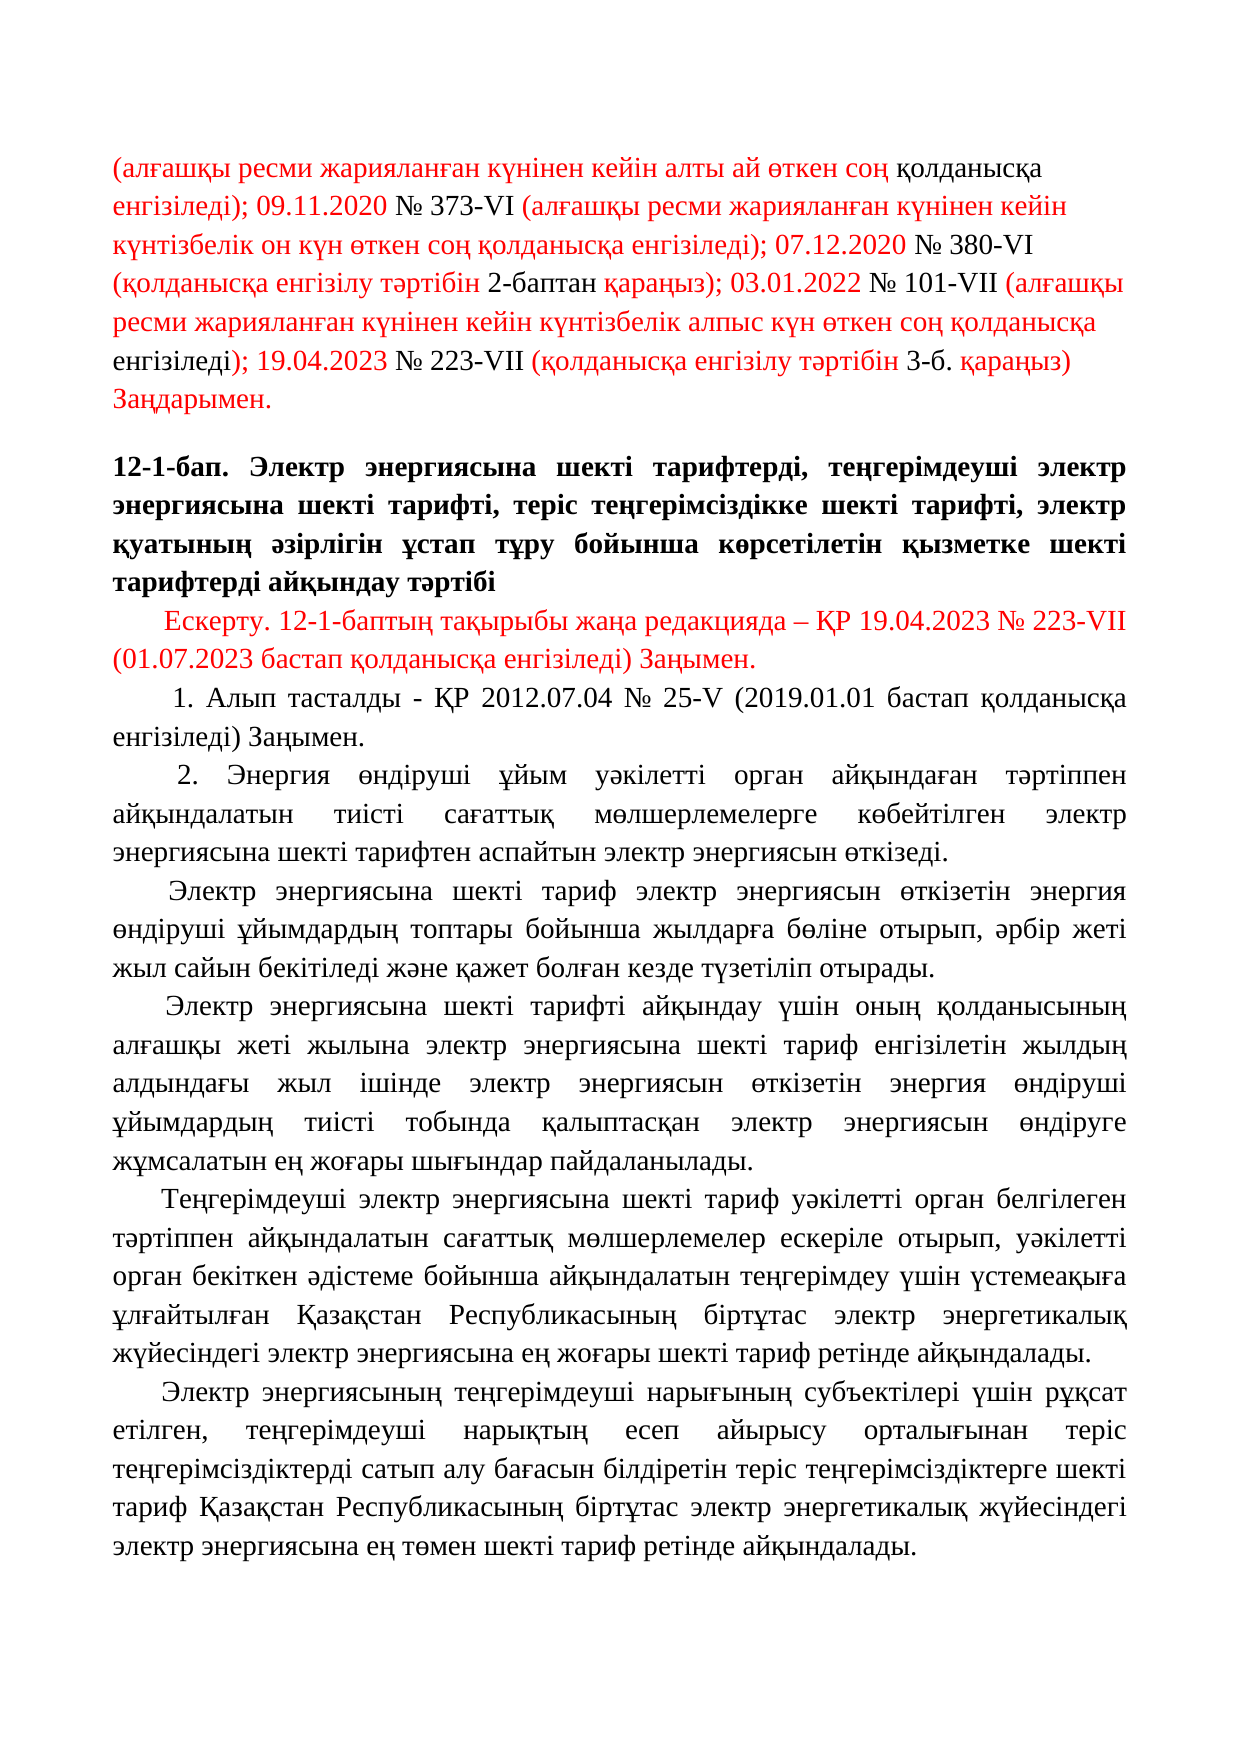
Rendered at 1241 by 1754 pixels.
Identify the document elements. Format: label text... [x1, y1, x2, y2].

text Электр энергиясының теңгерімдеуші нарығының субъектілері үшін рұқсат етілген, теңгерімдеуші нарықтың есеп айырысу орталығынан теріс теңгерімсіздіктерді сатып алу бағасын білдіретін теріс теңгерімсіздіктерге шекті тариф Қазақстан Республикасының біртұтас электр энергетикалық жүйесіндегі электр энергиясына ең төмен шекті тариф ретінде айқындалады. [112, 1374, 1128, 1562]
text 1. Алып тасталды - ҚР 2012.07.04 № 25-V (2019.01.01 бастап қолданысқа енгізіледі) Заңымен. [112, 680, 1128, 752]
text Теңгерімдеуші электр энергиясына шекті тариф уәкілетті орган белгілеген тәртіппен айқындалатын сағаттық мөлшерлемелер ескеріле отырып, уәкілетті орган бекіткен әдістеме бойынша айқындалатын теңгерімдеу үшін үстемеақыға ұлғайтылған Қазақстан Республикасының біртұтас электр энергетикалық жүйесіндегі электр энергиясына ең жоғары шекті тариф ретінде айқындалады. [112, 1181, 1128, 1369]
text Ескерту. 12-1-баптың тақырыбы жаңа редакцияда – ҚР 19.04.2023 № 223-VII (01.07.2023 бастап қолданысқа енгізіледі) Заңымен. [112, 603, 1128, 675]
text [112, 150, 1128, 445]
text 12-1-бап. Электр энергиясына шекті тарифтерді, теңгерімдеуші электр энергиясына шекті тарифті, теріс теңгерімсіздікке шекті тарифті, электр қуатының әзірлігін ұстап тұру бойынша көрсетілетін қызметке шекті тарифтерді айқындау тәртібі [112, 449, 1128, 598]
text Электр энергиясына шекті тарифті айқындау үшін оның қолданысының алғашқы жеті жылына электр энергиясына шекті тариф енгізілетін жылдың алдындағы жыл ішінде электр энергиясын өткізетін энергия өндіруші ұйымдардың тиісті тобында қалыптасқан электр энергиясын өндіруге жұмсалатын ең жоғары шығындар пайдаланылады. [112, 988, 1128, 1176]
text 2. Энергия өндіруші ұйым уәкілетті орган айқындаған тәртіппен айқындалатын тиісті сағаттық мөлшерлемелерге көбейтілген электр энергиясына шекті тарифтен аспайтын электр энергиясын өткізеді. [112, 757, 1128, 868]
text Электр энергиясына шекті тариф электр энергиясын өткізетін энергия өндіруші ұйымдардың топтары бойынша жылдарға бөліне отырып, әрбір жеті жыл сайын бекітіледі және қажет болған кезде түзетіліп отырады. [112, 873, 1128, 983]
